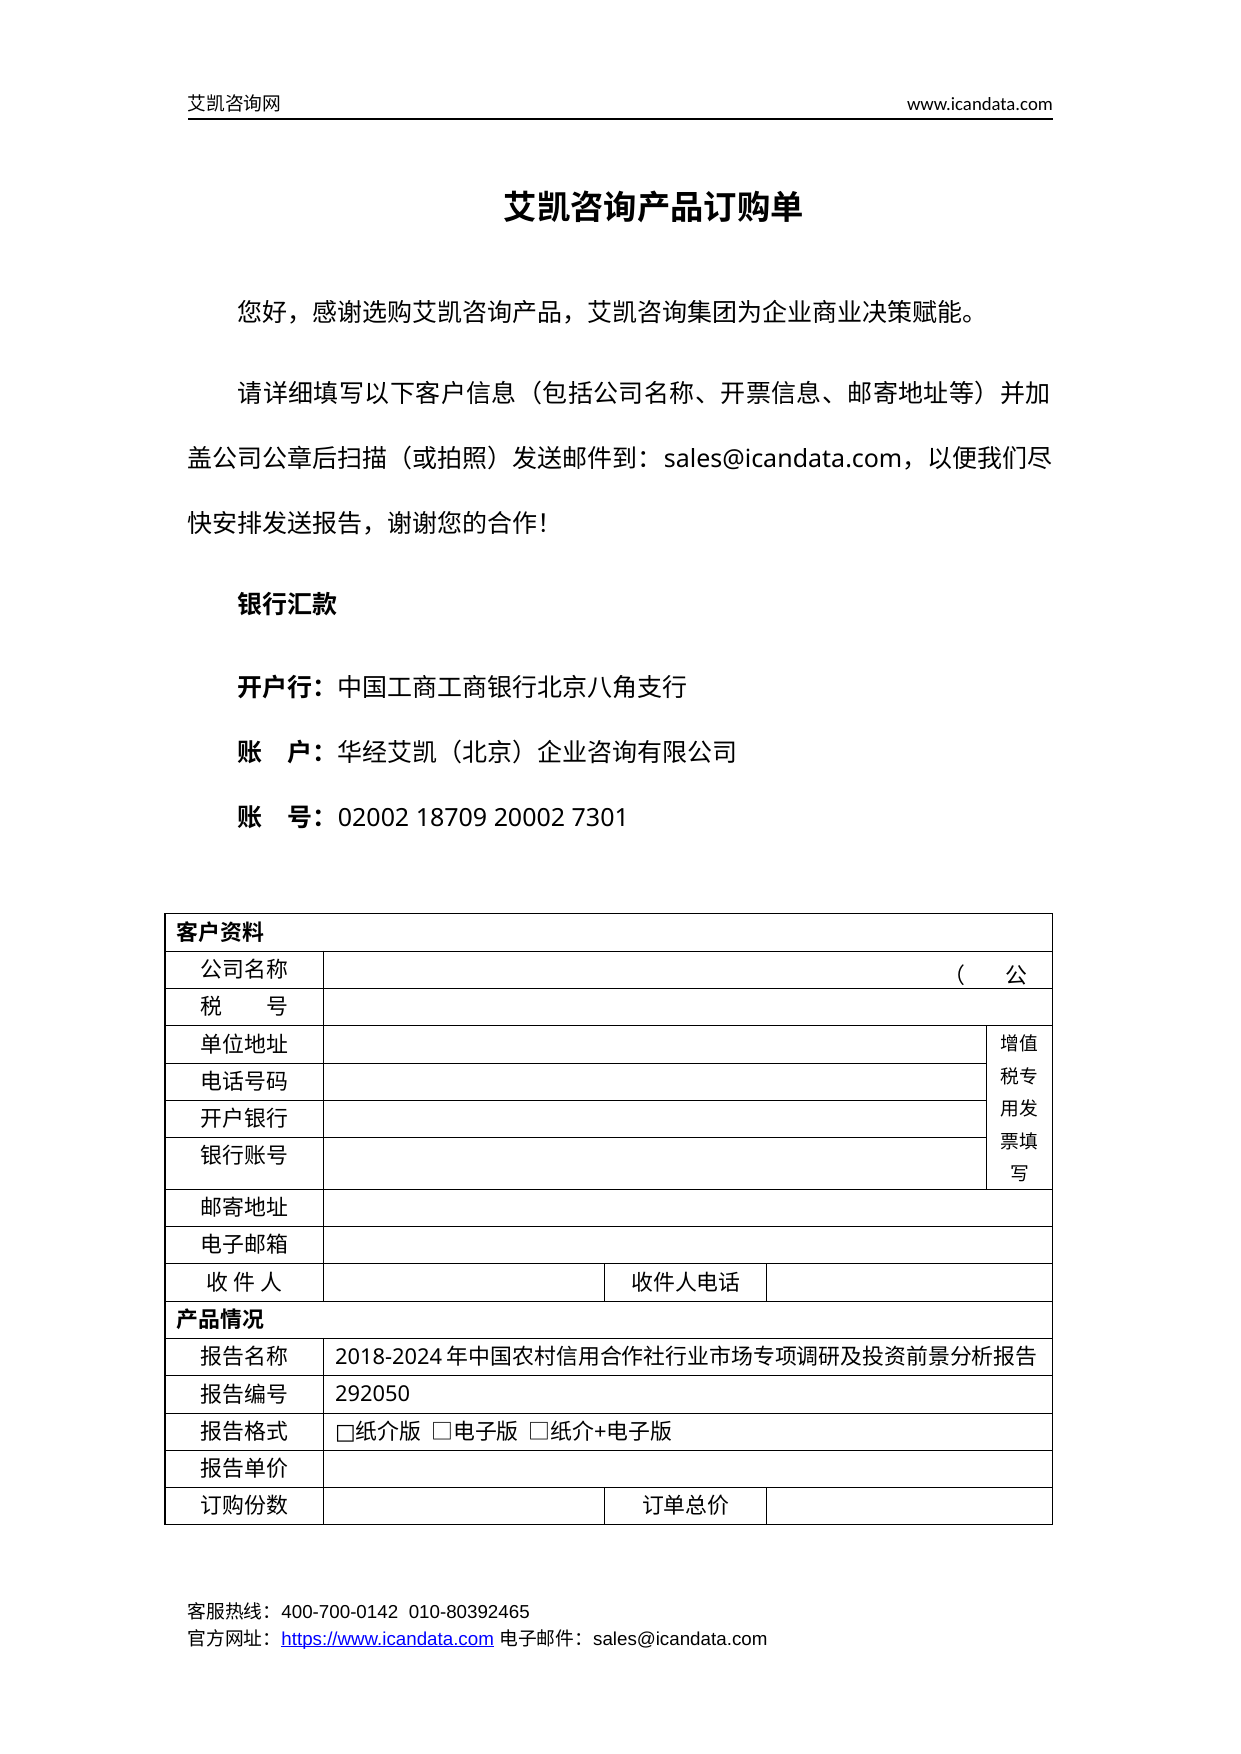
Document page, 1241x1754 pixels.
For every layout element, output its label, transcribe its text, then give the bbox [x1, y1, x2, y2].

table_cell [324, 1264, 604, 1301]
table_cell 收件人电话 [605, 1264, 766, 1301]
table_cell □纸介版 □电子版 □纸介+电子版 [324, 1414, 1052, 1450]
table_cell [767, 1264, 1052, 1301]
table_cell 银行账号 [166, 1138, 323, 1189]
table_cell [324, 1451, 1052, 1487]
table_cell 单位地址 [166, 1026, 323, 1062]
table_cell 开户银行 [166, 1101, 323, 1137]
table_cell [324, 952, 1052, 988]
table_cell 邮寄地址 [166, 1190, 323, 1226]
table_cell 增值税专用发票填写 [987, 1026, 1052, 1189]
text 账 号：02002 18709 20002 7301 [187, 783, 1053, 848]
table_cell 报告单价 [166, 1451, 323, 1487]
table_cell [324, 1026, 986, 1062]
text 艾凯咨询产品订购单 [187, 172, 1053, 237]
table_cell 报告格式 [166, 1414, 323, 1450]
table_cell 报告编号 [166, 1376, 323, 1412]
table_cell 订单总价 [605, 1488, 766, 1524]
table_cell 收 件 人 [166, 1264, 323, 1301]
table_cell [767, 1488, 1052, 1524]
table_cell [324, 1101, 986, 1137]
text 请详细填写以下客户信息（包括公司名称、开票信息、邮寄地址等）并加盖公司公章后扫描（或拍照）发送邮件到：sales@icandata.com，以便我们尽快安排发送报告，谢谢您的合作！ [187, 359, 1053, 554]
table_cell 2018-2024年中国农村信用合作社行业市场专项调研及投资前景分析报告 [324, 1339, 1052, 1375]
text 您好，感谢选购艾凯咨询产品，艾凯咨询集团为企业商业决策赋能。 [187, 278, 1053, 343]
table_cell [324, 989, 1052, 1025]
table_cell 订购份数 [166, 1488, 323, 1524]
table_cell 292050 [324, 1376, 1052, 1412]
table_cell 产品情况 [166, 1302, 1052, 1338]
table_cell 电子邮箱 [166, 1227, 323, 1263]
table_cell 报告名称 [166, 1339, 323, 1375]
table_cell 电话号码 [166, 1064, 323, 1100]
table_cell 公司名称 [166, 952, 323, 988]
table_cell [324, 1227, 1052, 1263]
table_cell [324, 1064, 986, 1100]
text 账 户：华经艾凯（北京）企业咨询有限公司 [187, 718, 1053, 783]
text 开户行：中国工商工商银行北京八角支行 [187, 653, 1053, 718]
table_cell [324, 1488, 604, 1524]
text 银行汇款 [187, 570, 1053, 635]
table_cell 税 号 [166, 989, 323, 1025]
table_cell [324, 1190, 1052, 1226]
table_header 客户资料 [166, 914, 1052, 951]
table_cell [324, 1138, 986, 1189]
